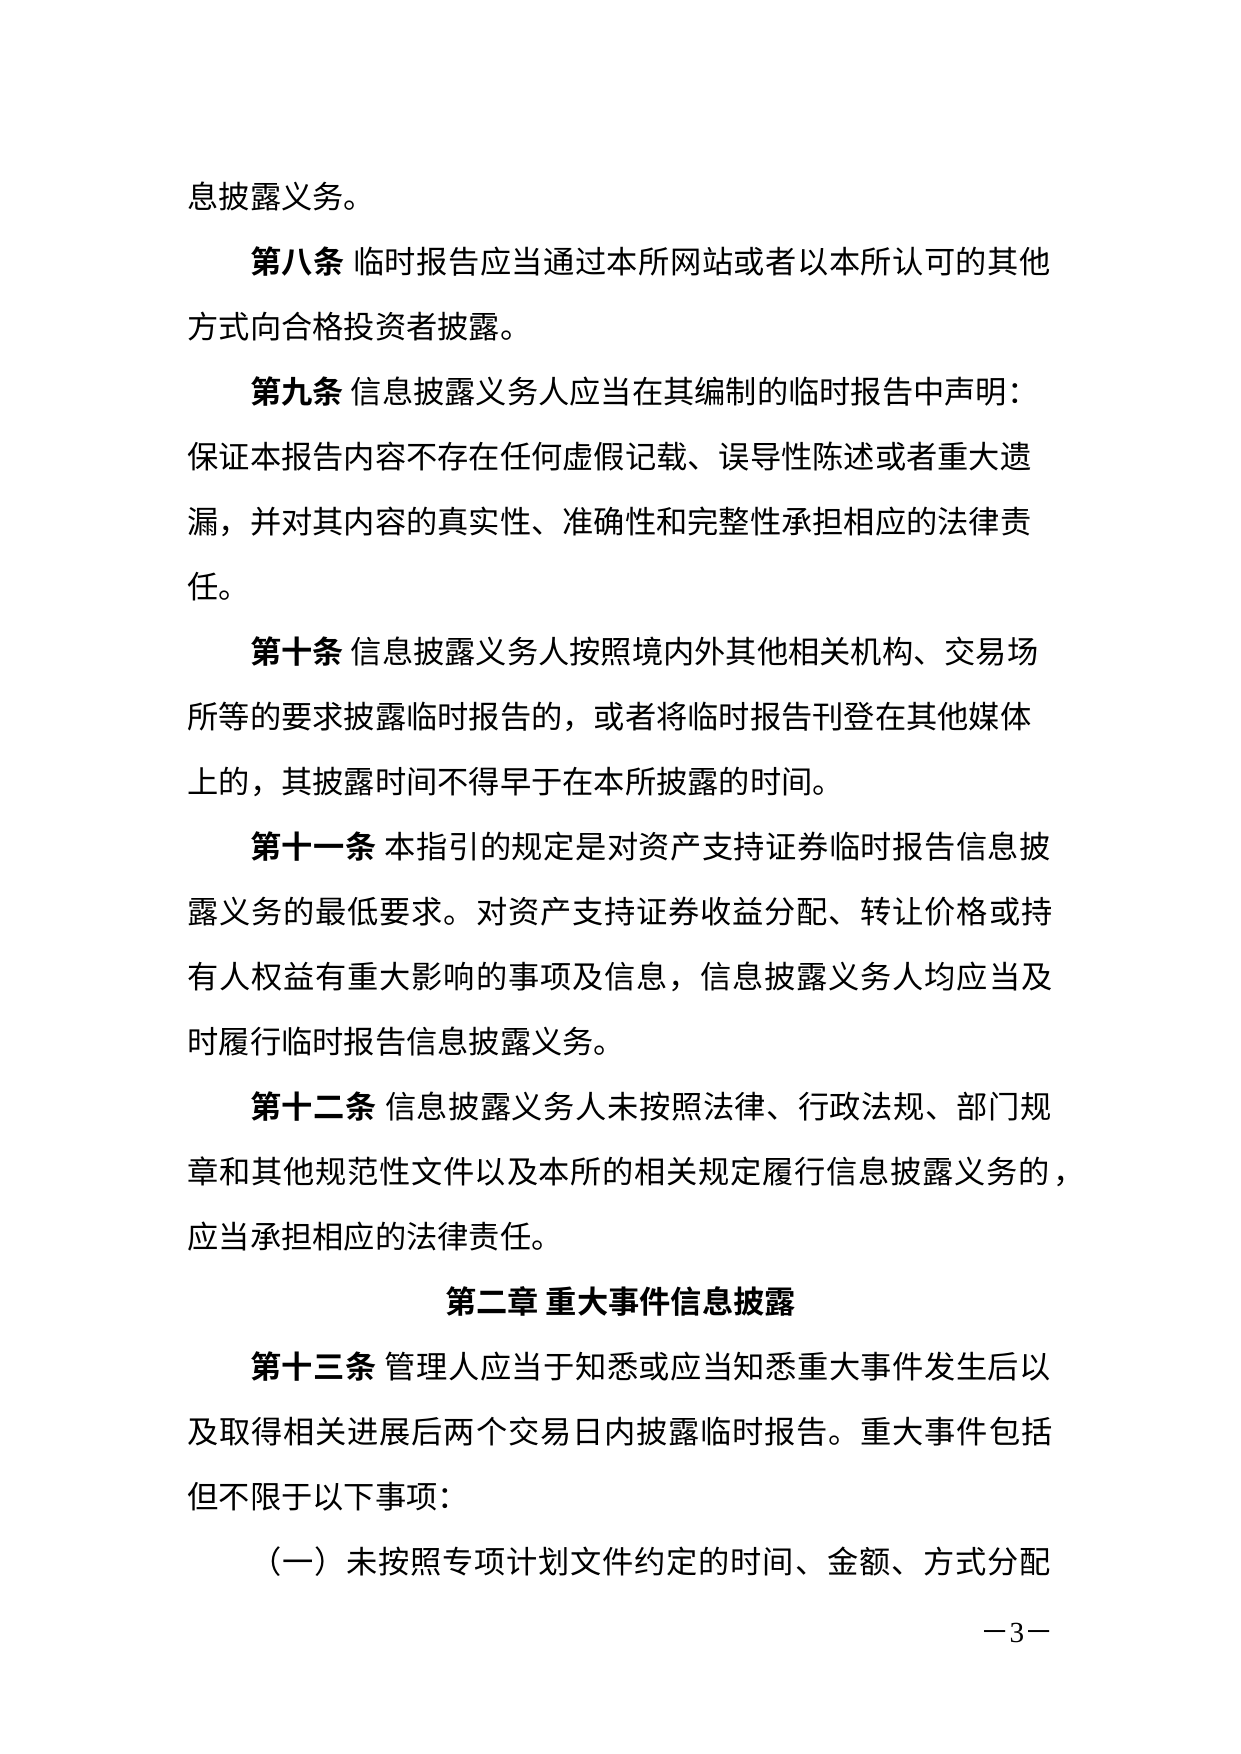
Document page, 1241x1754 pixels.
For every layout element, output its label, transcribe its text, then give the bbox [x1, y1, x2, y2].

text 第十三条 管理人应当于知悉或应当知悉重大事件发生后以及取得相关进展后两个交易日内披露临时报告。重大事件包括但不限于以下事项： [187, 1332, 1053, 1527]
text 第十二条 信息披露义务人未按照法律、行政法规、部门规章和其他规范性文件以及本所的相关规定履行信息披露义务的，应当承担相应的法律责任。 [187, 1072, 1053, 1267]
text 第二章 重大事件信息披露 [187, 1267, 1053, 1332]
text 第九条 信息披露义务人应当在其编制的临时报告中声明：保证本报告内容不存在任何虚假记载、误导性陈述或者重大遗漏，并对其内容的真实性、准确性和完整性承担相应的法律责任。 [187, 357, 1053, 617]
text 第十一条 本指引的规定是对资产支持证券临时报告信息披露义务的最低要求。对资产支持证券收益分配、转让价格或持有人权益有重大影响的事项及信息，信息披露义务人均应当及时履行临时报告信息披露义务。 [187, 812, 1053, 1072]
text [187, 162, 1053, 227]
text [187, 1527, 1053, 1592]
text 第八条 临时报告应当通过本所网站或者以本所认可的其他方式向合格投资者披露。 [187, 227, 1053, 357]
text 第十条 信息披露义务人按照境内外其他相关机构、交易场所等的要求披露临时报告的，或者将临时报告刊登在其他媒体上的，其披露时间不得早于在本所披露的时间。 [187, 617, 1053, 812]
